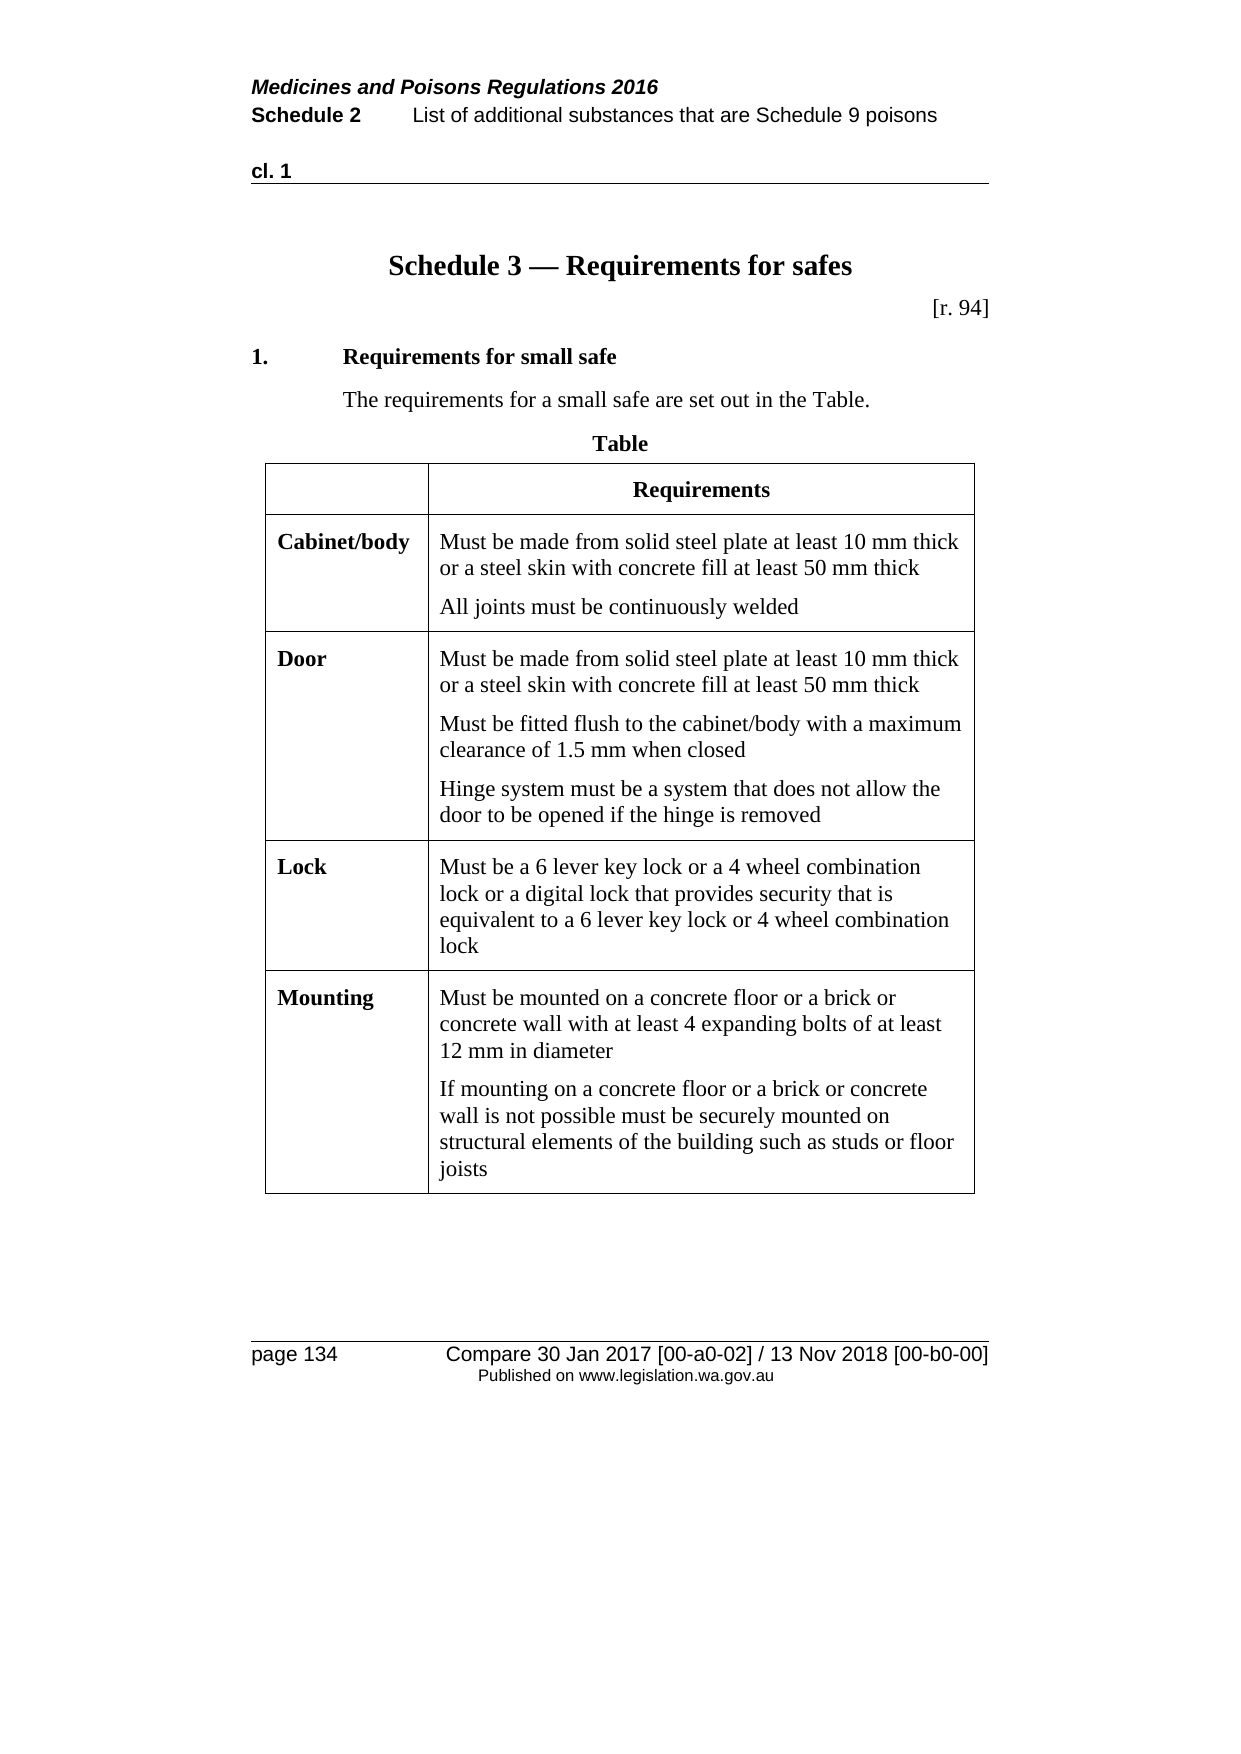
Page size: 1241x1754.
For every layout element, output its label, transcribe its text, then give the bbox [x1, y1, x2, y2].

table_cell Door [266, 632, 428, 840]
table_cell Must be a 6 lever key lock or a 4 wheel combination lock or a digital lock that provides security that is equivalent to a 6 lever key lock or 4 wheel combination lock [429, 841, 974, 970]
table_cell Must be made from solid steel plate at least 10 mm thick or a steel skin with concrete fill at least 50 mm thick All joints must be continuously welded [429, 515, 974, 631]
text [r. 94] [251, 294, 989, 320]
table_header [266, 464, 428, 514]
subtitle Table [266, 429, 974, 456]
table_cell Mounting [266, 971, 428, 1193]
table_header Requirements [429, 464, 974, 514]
subtitle Schedule 3 — Requirements for safes [251, 248, 989, 282]
table_cell Cabinet/body [266, 515, 428, 631]
text The requirements for a small safe are set out in the Table. [251, 386, 989, 413]
table_cell Must be made from solid steel plate at least 10 mm thick or a steel skin with concrete fill at least 50 mm thick Must be fitted flush to the cabinet/body with a maximum clearance of 1.5 mm when closed Hinge system must be a system that does not allow the door to be opened if the hinge is removed [429, 632, 974, 840]
table_cell Must be mounted on a concrete floor or a brick or concrete wall with at least 4 expanding bolts of at least 12 mm in diameter If mounting on a concrete floor or a brick or concrete wall is not possible must be securely mounted on structural elements of the building such as studs or floor joists [429, 971, 974, 1193]
subtitle 1. Requirements for small safe [251, 343, 989, 370]
table_cell Lock [266, 841, 428, 970]
